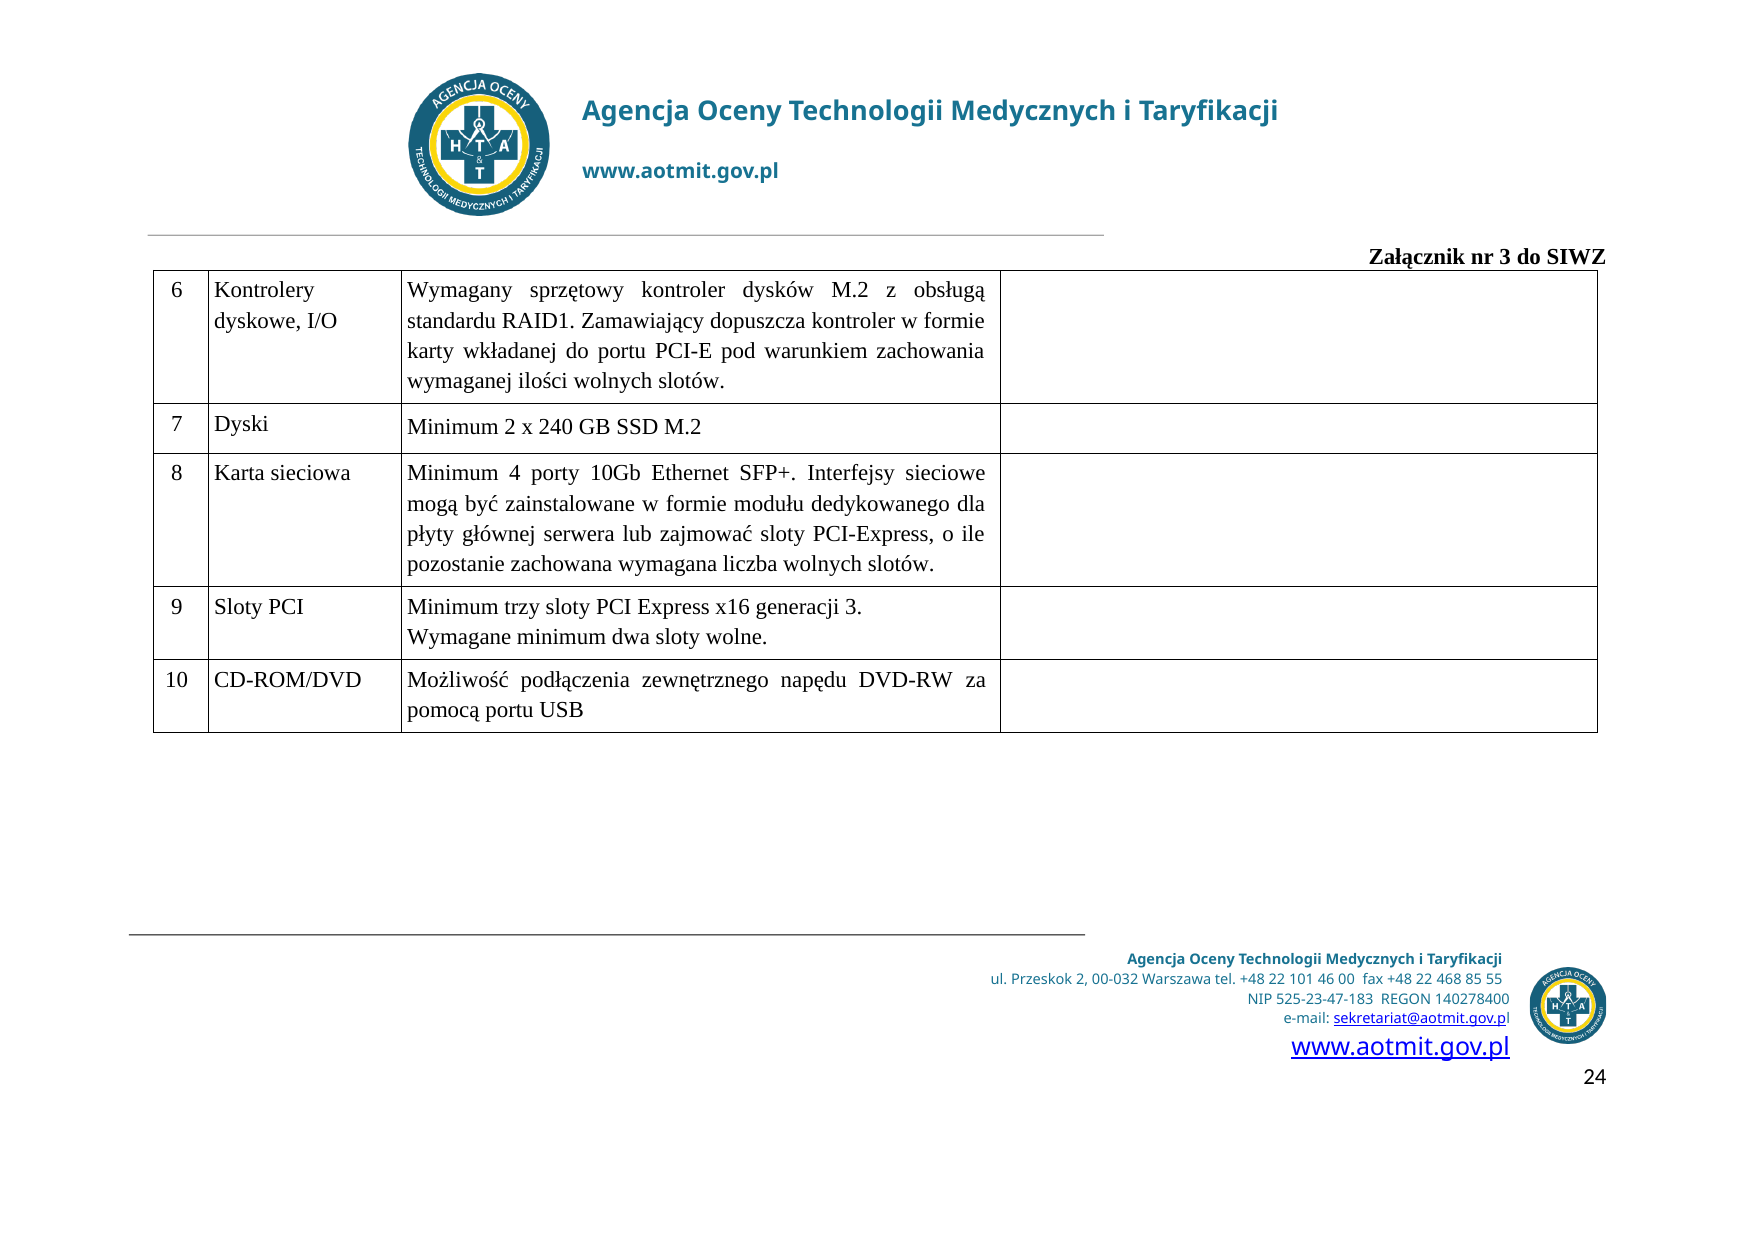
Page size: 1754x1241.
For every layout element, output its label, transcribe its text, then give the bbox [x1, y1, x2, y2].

table_cell [1001, 404, 1597, 453]
table_cell 8 [154, 454, 208, 586]
table_cell 7 [154, 404, 208, 453]
picture [408, 73, 550, 216]
table_cell Karta sieciowa [209, 454, 401, 586]
table_cell Kontrolery dyskowe, I/O [209, 271, 401, 403]
table_cell 10 [154, 660, 208, 732]
picture [1529, 967, 1607, 1044]
table_cell Minimum 4 porty 10Gb Ethernet SFP+. Interfejsy sieciowe mogą być zainstalowane w formie modułu dedykowanego dla płyty głównej serwera lub zajmować sloty PCI-Express, o ile pozostanie zachowana wymagana liczba wolnych slotów. [402, 454, 1000, 586]
table_cell [1001, 271, 1597, 403]
table_cell [1001, 587, 1597, 659]
table_cell [1001, 454, 1597, 586]
table_cell 9 [154, 587, 208, 659]
table_cell 6 [154, 271, 208, 403]
table_cell Sloty PCI [209, 587, 401, 659]
table_cell Możliwość podłączenia zewnętrznego napędu DVD-RW za pomocą portu USB [402, 660, 1000, 732]
table_cell Dyski [209, 404, 401, 453]
table_cell Minimum 2 x 240 GB SSD M.2 [402, 404, 1000, 453]
table_cell CD-ROM/DVD [209, 660, 401, 732]
table_cell [1001, 660, 1597, 732]
table_cell Wymagany sprzętowy kontroler dysków M.2 z obsługą standardu RAID1. Zamawiający dopuszcza kontroler w formie karty wkładanej do portu PCI-E pod warunkiem zachowania wymaganej ilości wolnych slotów. [402, 271, 1000, 403]
table_cell Minimum trzy sloty PCI Express x16 generacji 3. Wymagane minimum dwa sloty wolne. [402, 587, 1000, 659]
